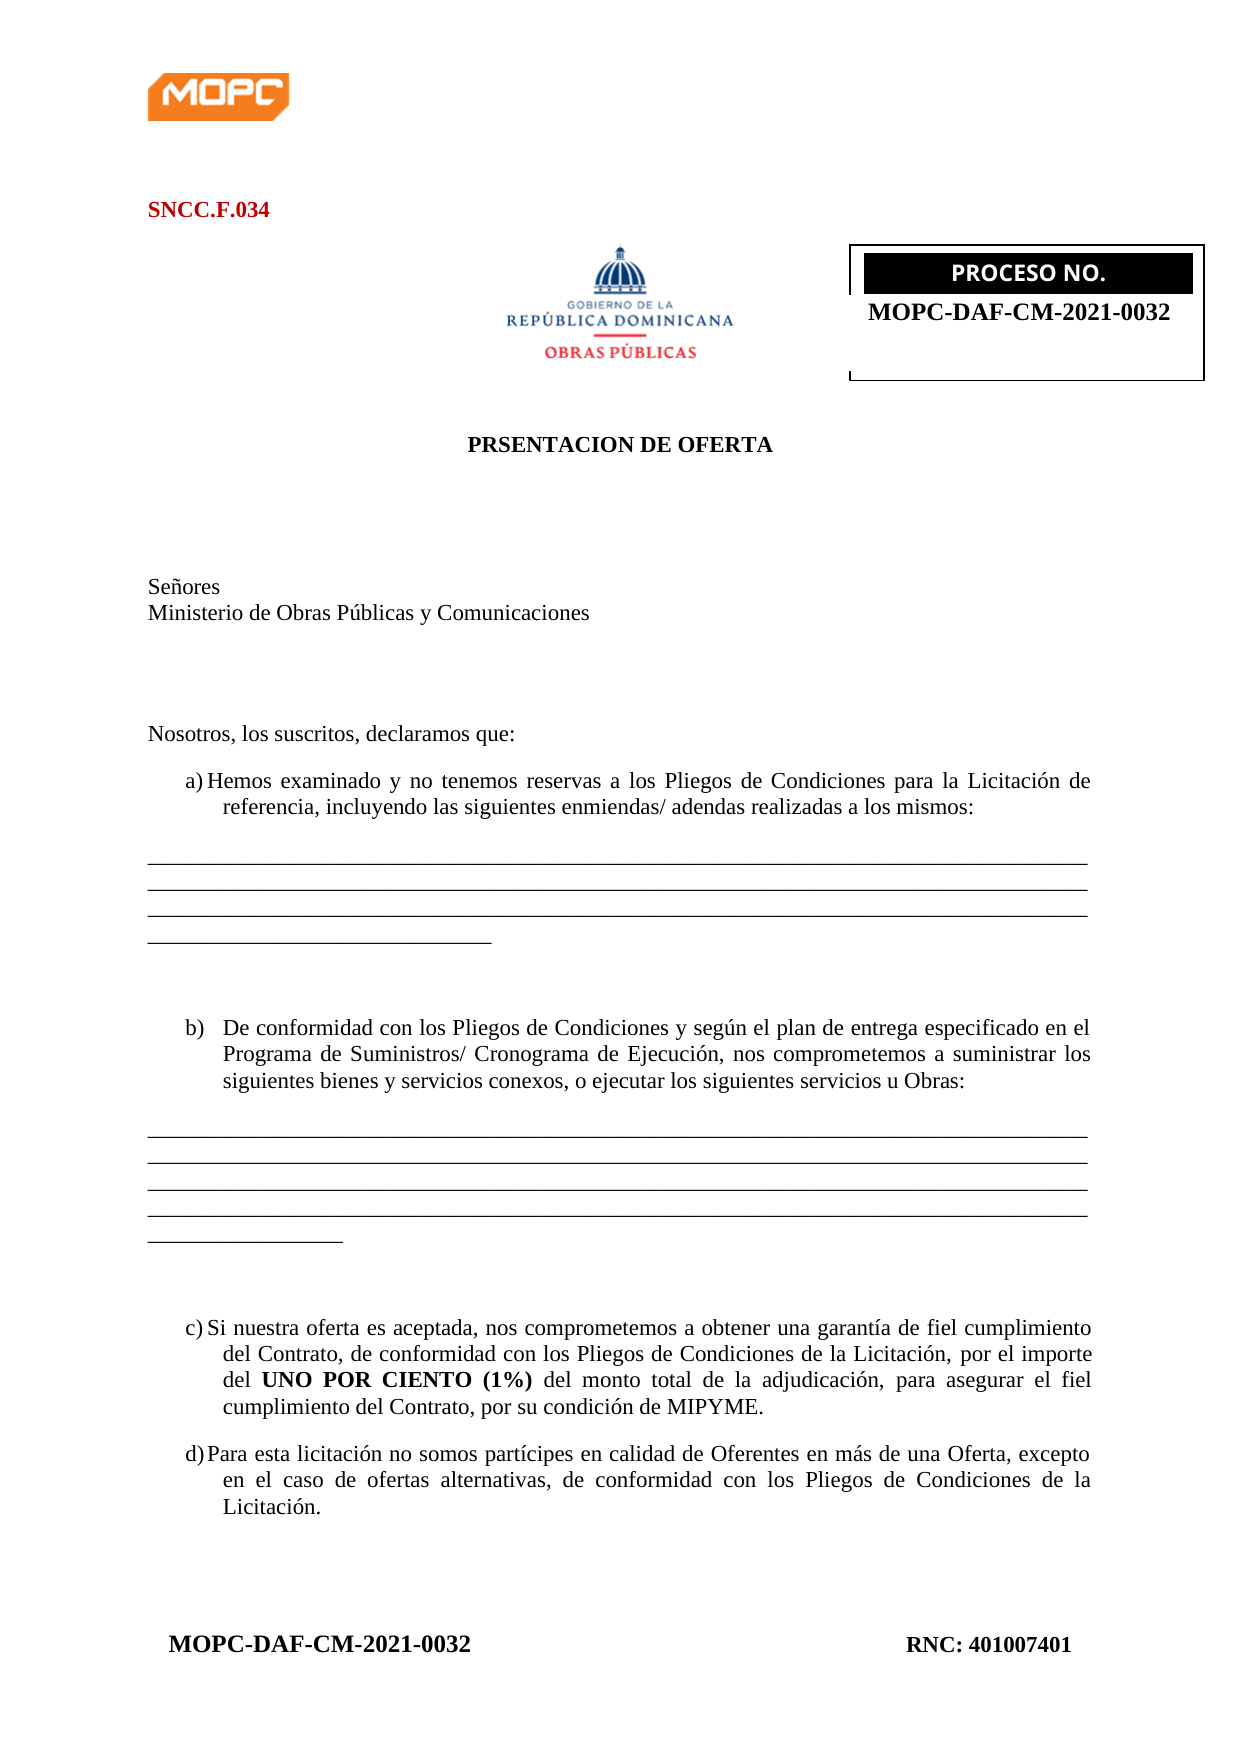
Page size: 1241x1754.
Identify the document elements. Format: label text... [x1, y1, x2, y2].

list Si nuestra oferta es aceptada, nos comprometemos a obtener una garantía de fiel cumplimiento del Contrato, de conformidad con los Pliegos de Condiciones de la Licitación, por el importe del UNO POR CIENTO (1%) del monto total de la adjudicación, para asegurar el fiel cumplimiento del Contrato, por su condición de MIPYME. [185, 1314, 1092, 1419]
text Nosotros, los suscritos, declaramos que: [148, 720, 1092, 746]
list Hemos examinado y no tenemos reservas a los Pliegos de Condiciones para la Licitación de referencia, incluyendo las siguientes enmiendas/ adendas realizadas a los mismos: [185, 767, 1092, 820]
text ____________________________________________________________________________________________________________________________________________________________________________________________________________________________________________________________________________________ [148, 841, 1092, 946]
text _________________________________________________________________________________________________________________________________________________________________________________________________________________________________________________________________________________________________________________________________________________________ [148, 1114, 1092, 1246]
list Para esta licitación no somos partícipes en calidad de Oferentes en más de una Oferta, excepto en el caso de ofertas alternativas, de conformidad con los Pliegos de Condiciones de [185, 1440, 1092, 1519]
text PRSENTACION DE OFERTA [148, 431, 1092, 458]
list De conformidad con los Pliegos de Condiciones y según el plan de entrega especificado en el Programa de Suministros/ Cronograma de Ejecución, nos comprometemos a suministrar los siguientes bienes y servicios conexos, o ejecutar los siguientes servicios u Obras: [185, 1014, 1092, 1093]
text SNCC.F.034 [148, 196, 1092, 222]
picture [147, 73, 290, 121]
text Señores [148, 573, 1092, 599]
picture [504, 243, 736, 364]
text Ministerio de Obras Públicas y Comunicaciones [148, 599, 1092, 626]
